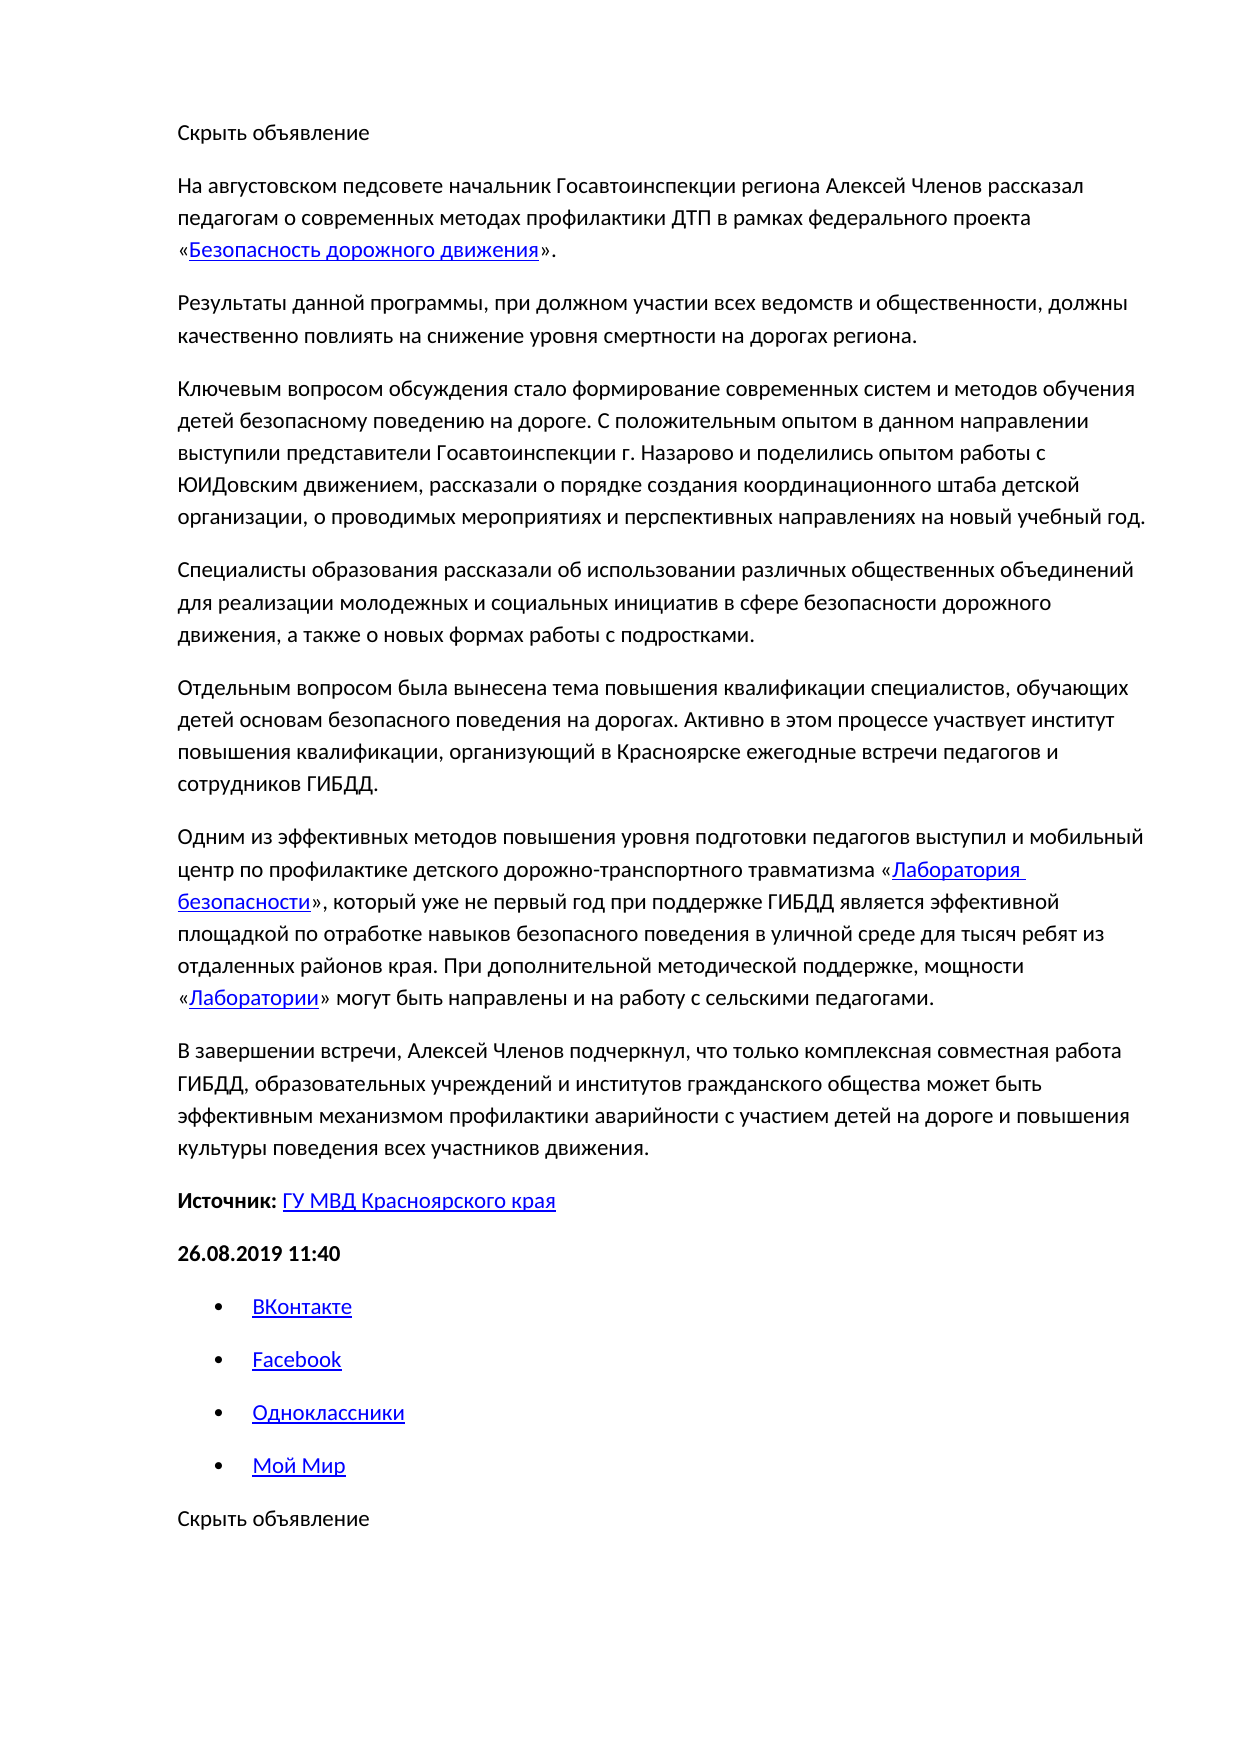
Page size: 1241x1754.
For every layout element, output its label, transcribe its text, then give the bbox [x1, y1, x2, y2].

list Мой Мир [215, 1451, 1152, 1479]
text Отдельным вопросом была вынесена тема повышения квалификации специалистов, обучающих детей основам безопасного поведения на дорогах. Активно в этом процессе участвует институт повышения квалификации, организующий в Красноярске ежегодные встречи педагогов и сотрудников ГИБДД. [177, 673, 1152, 797]
text Специалисты образования рассказали об использовании различных общественных объединений для реализации молодежных и социальных инициатив в сфере безопасности дорожного движения, а также о новых формах работы с подростками. [177, 556, 1152, 648]
text В завершении встречи, Алексей Членов подчеркнул, что только комплексная совместная работа ГИБДД, образовательных учреждений и институтов гражданского общества может быть эффективным механизмом профилактики аварийности с участием детей на дороге и повышения культуры поведения всех участников движения. [177, 1036, 1152, 1161]
text 26.08.2019 11:40 [177, 1239, 1152, 1267]
text Источник: ГУ МВД Красноярского края [177, 1186, 1152, 1214]
text Одним из эффективных методов повышения уровня подготовки педагогов выступил и мобильный центр по профилактике детского дорожно-транспортного травматизма «Лаборатория безопасности», который уже не первый год при поддержке ГИБДД является эффективной площадкой по отработке навыков безопасного поведения в уличной среде для тысяч ребят из отдаленных районов края. При дополнительной методической поддержке, мощности «Лаборатории» могут быть направлены и на работу с сельскими педагогами. [177, 822, 1152, 1011]
list Facebook [215, 1345, 1152, 1373]
text Скрыть объявление [177, 118, 1152, 146]
text Результаты данной программы, при должном участии всех ведомств и общественности, должны качественно повлиять на снижение уровня смертности на дорогах региона. [177, 288, 1152, 349]
text Скрыть объявление [177, 1504, 1152, 1532]
text Ключевым вопросом обсуждения стало формирование современных систем и методов обучения детей безопасному поведению на дороге. С положительным опытом в данном направлении выступили представители Госавтоинспекции г. Назарово и поделились опытом работы с ЮИДовским движением, рассказали о порядке создания координационного штаба детской организации, о проводимых мероприятиях и перспективных направлениях на новый учебный год. [177, 374, 1152, 531]
list ВКонтакте [215, 1292, 1152, 1320]
text На августовском педсовете начальник Госавтоинспекции региона Алексей Членов рассказал педагогам о современных методах профилактики ДТП в рамках федерального проекта «Безопасность дорожного движения». [177, 171, 1152, 263]
list Одноклассники [215, 1398, 1152, 1426]
